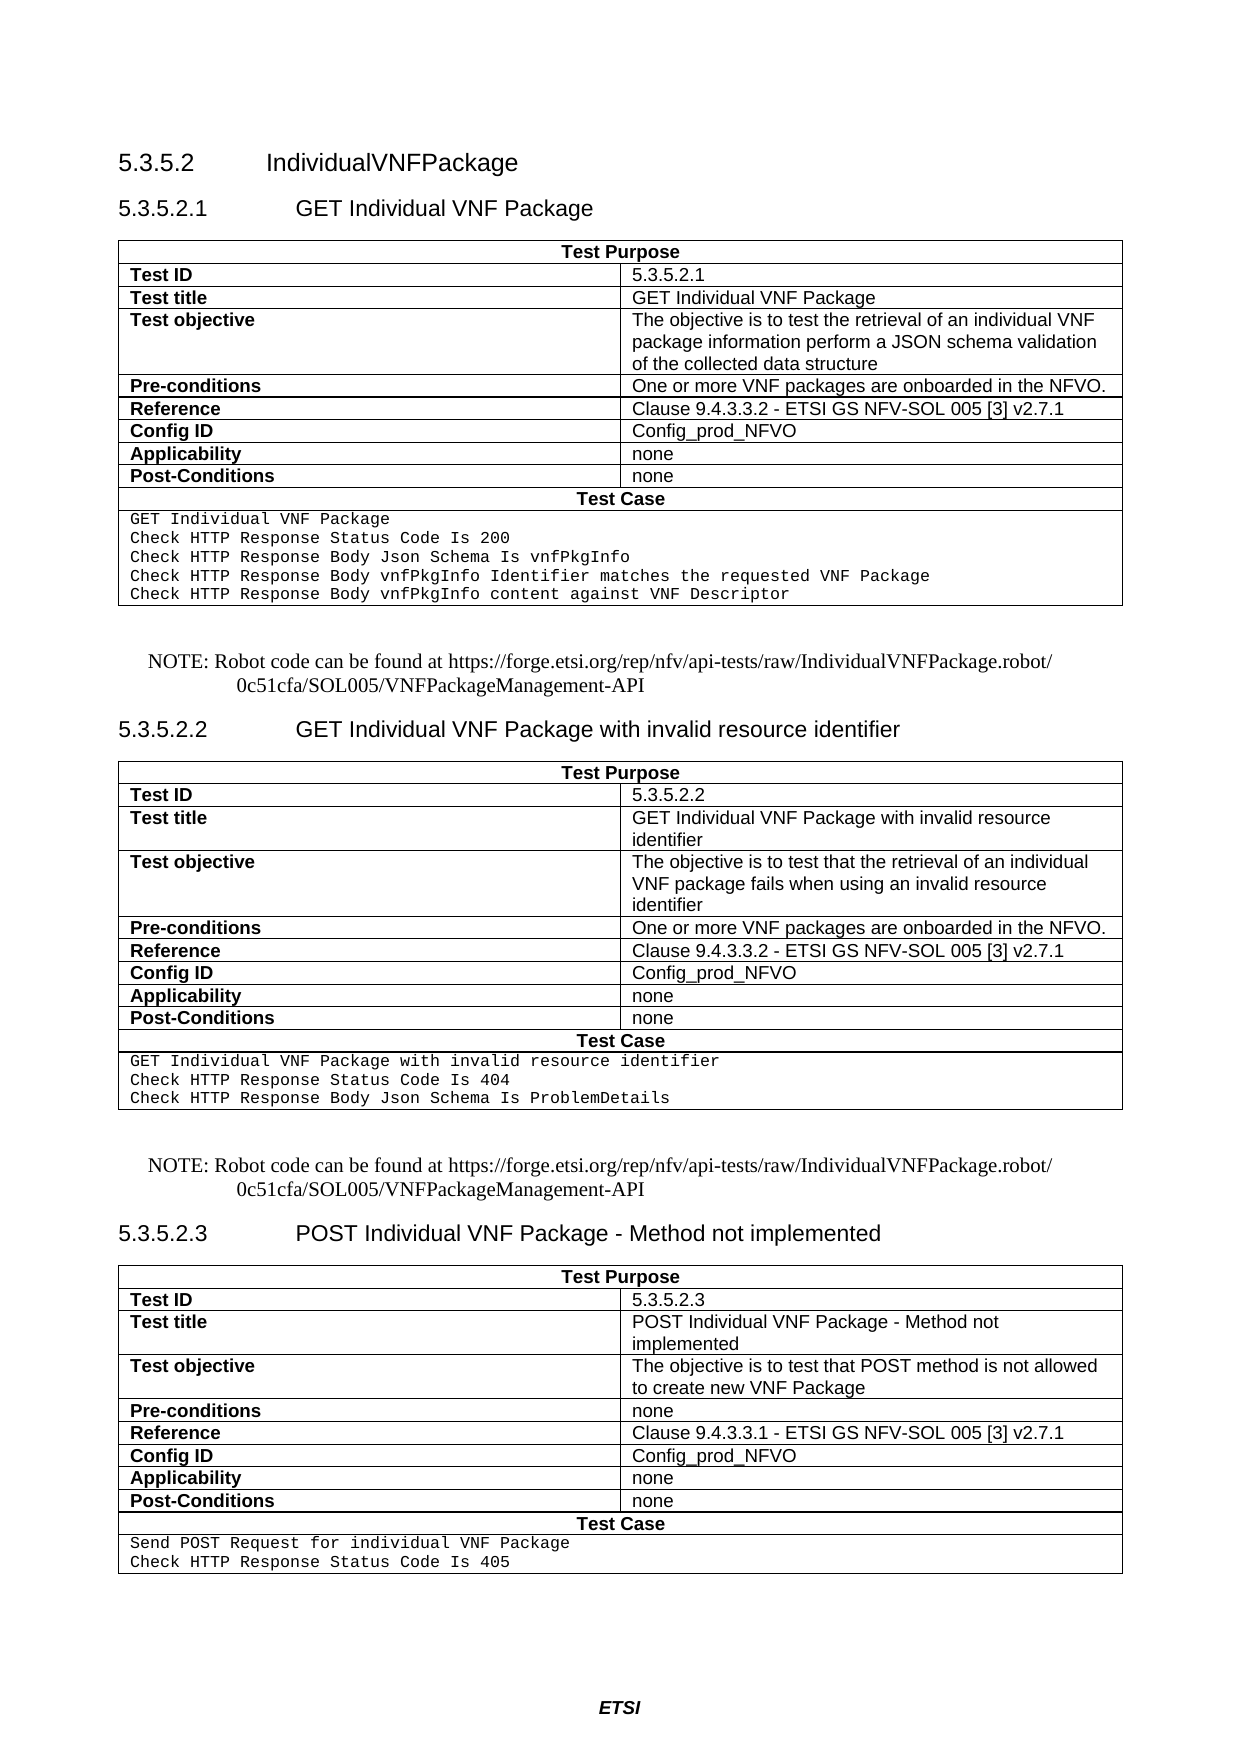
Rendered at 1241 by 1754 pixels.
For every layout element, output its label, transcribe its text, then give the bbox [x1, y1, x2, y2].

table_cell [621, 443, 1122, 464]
subtitle 5.3.5.2.1 GET Individual VNF Package [118, 195, 1122, 222]
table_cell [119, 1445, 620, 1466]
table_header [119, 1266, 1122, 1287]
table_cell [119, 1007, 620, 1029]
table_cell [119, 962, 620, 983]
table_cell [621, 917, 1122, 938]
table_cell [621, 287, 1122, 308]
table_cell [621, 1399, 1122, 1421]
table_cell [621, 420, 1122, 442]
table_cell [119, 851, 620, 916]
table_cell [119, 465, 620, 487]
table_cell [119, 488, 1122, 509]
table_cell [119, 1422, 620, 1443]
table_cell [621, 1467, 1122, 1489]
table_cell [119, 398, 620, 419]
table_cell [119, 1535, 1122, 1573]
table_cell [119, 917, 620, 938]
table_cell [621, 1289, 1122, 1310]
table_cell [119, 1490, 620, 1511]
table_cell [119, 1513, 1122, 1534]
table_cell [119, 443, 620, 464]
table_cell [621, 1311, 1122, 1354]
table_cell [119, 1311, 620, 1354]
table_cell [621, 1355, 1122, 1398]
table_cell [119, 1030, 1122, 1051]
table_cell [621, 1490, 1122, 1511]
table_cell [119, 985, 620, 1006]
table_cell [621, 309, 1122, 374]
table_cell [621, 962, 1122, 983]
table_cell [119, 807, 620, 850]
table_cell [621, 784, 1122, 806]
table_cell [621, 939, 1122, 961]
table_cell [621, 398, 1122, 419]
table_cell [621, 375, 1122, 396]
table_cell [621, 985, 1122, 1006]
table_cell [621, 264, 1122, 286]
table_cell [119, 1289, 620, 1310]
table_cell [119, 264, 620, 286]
text NOTE: Robot code can be found at https://forge.etsi.org/rep/nfv/api-tests/raw/IndividualVNFPackage.robot/0c51cfa/SOL005/VNFPackageManagement-API [148, 649, 1122, 697]
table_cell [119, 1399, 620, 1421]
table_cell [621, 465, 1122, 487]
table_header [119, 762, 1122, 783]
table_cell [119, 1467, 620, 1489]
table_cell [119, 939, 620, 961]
text NOTE: Robot code can be found at https://forge.etsi.org/rep/nfv/api-tests/raw/IndividualVNFPackage.robot/0c51cfa/SOL005/VNFPackageManagement-API [148, 1153, 1122, 1201]
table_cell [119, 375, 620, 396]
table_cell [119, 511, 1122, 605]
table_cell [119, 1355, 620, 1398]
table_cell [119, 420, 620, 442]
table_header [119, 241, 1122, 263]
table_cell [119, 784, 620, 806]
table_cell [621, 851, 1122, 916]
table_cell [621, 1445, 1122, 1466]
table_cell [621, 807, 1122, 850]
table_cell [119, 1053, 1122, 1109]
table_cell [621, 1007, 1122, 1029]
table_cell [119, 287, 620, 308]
subtitle 5.3.5.2.2 GET Individual VNF Package with invalid resource identifier [118, 716, 1122, 742]
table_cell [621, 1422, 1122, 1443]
subtitle 5.3.5.2.3 POST Individual VNF Package - Method not implemented [118, 1220, 1122, 1246]
subtitle 5.3.5.2 IndividualVNFPackage [118, 148, 1122, 176]
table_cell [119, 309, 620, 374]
